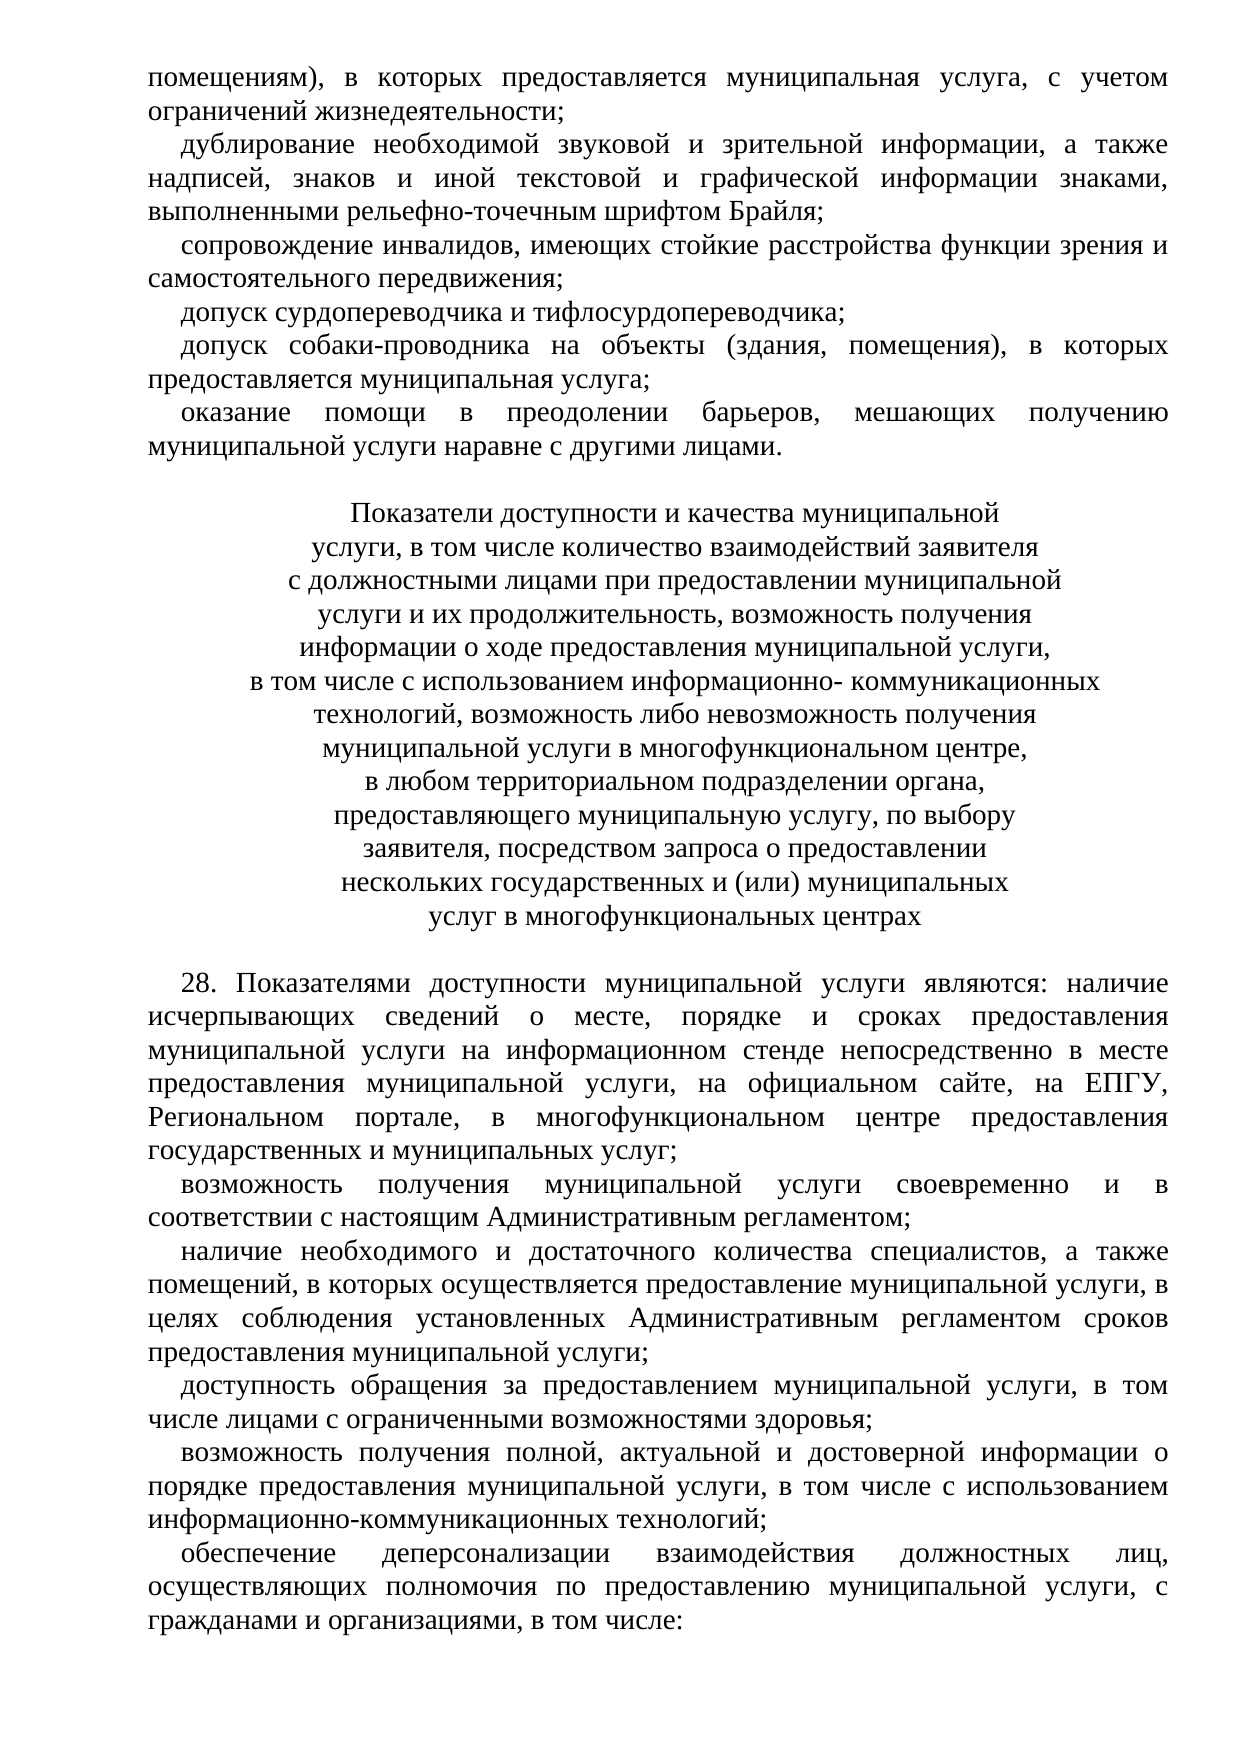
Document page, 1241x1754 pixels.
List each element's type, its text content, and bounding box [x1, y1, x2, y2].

text наличие необходимого и достаточного количества специалистов, а также помещений, в которых осуществляется предоставление муниципальной услуги, в целях соблюдения установленных Административным регламентом сроков предоставления муниципальной услуги; [148, 1233, 1169, 1367]
text предоставляющего муниципальную услугу, по выбору [148, 797, 1169, 831]
text услуги и их продолжительность, возможность получения [148, 596, 1169, 629]
text с должностными лицами при предоставлении муниципальной [148, 562, 1169, 596]
text доступность обращения за предоставлением муниципальной услуги, в том числе лицами с ограниченными возможностями здоровья; [148, 1367, 1169, 1434]
text Показатели доступности и качества муниципальной [148, 495, 1169, 529]
text дублирование необходимой звуковой и зрительной информации, а также надписей, знаков и иной текстовой и графической информации знаками, выполненными рельефно-точечным шрифтом Брайля; [148, 126, 1169, 227]
text нескольких государственных и (или) муниципальных [148, 864, 1169, 898]
text информации о ходе предоставления муниципальной услуги, [148, 629, 1169, 663]
text 28. Показателями доступности муниципальной услуги являются: наличие исчерпывающих сведений о месте, порядке и сроках предоставления муниципальной услуги на информационном стенде непосредственно в месте предоставления муниципальной услуги, на официальном сайте, на ЕПГУ, Региональном портале, в многофункциональном центре предоставления государственных и муниципальных услуг; [148, 965, 1169, 1166]
text в том числе с использованием информационно- коммуникационных [148, 663, 1169, 696]
text заявителя, посредством запроса о предоставлении [148, 831, 1169, 864]
text обеспечение деперсонализации взаимодействия должностных лиц, осуществляющих полномочия по предоставлению муниципальной услуги, с гражданами и организациями, в том числе: [148, 1535, 1169, 1636]
text допуск собаки-проводника на объекты (здания, помещения), в которых предоставляется муниципальная услуга; [148, 327, 1169, 394]
text муниципальной услуги в многофункциональном центре, [148, 730, 1169, 763]
text сопровождение инвалидов, имеющих стойкие расстройства функции зрения и самостоятельного передвижения; [148, 227, 1169, 294]
text возможность получения полной, актуальной и достоверной информации о порядке предоставления муниципальной услуги, в том числе с использованием информационно-коммуникационных технологий; [148, 1434, 1169, 1535]
text технологий, возможность либо невозможность получения [148, 696, 1169, 730]
text услуг в многофункциональных центрах [148, 898, 1169, 931]
text в любом территориальном подразделении органа, [148, 763, 1169, 797]
text оказание помощи в преодолении барьеров, мешающих получению муниципальной услуги наравне с другими лицами. [148, 394, 1169, 462]
text возможность получения муниципальной услуги своевременно и в соответствии с настоящим Административным регламентом; [148, 1166, 1169, 1233]
text услуги, в том числе количество взаимодействий заявителя [148, 529, 1169, 562]
text допуск сурдопереводчика и тифлосурдопереводчика; [148, 294, 1169, 327]
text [148, 59, 1169, 126]
